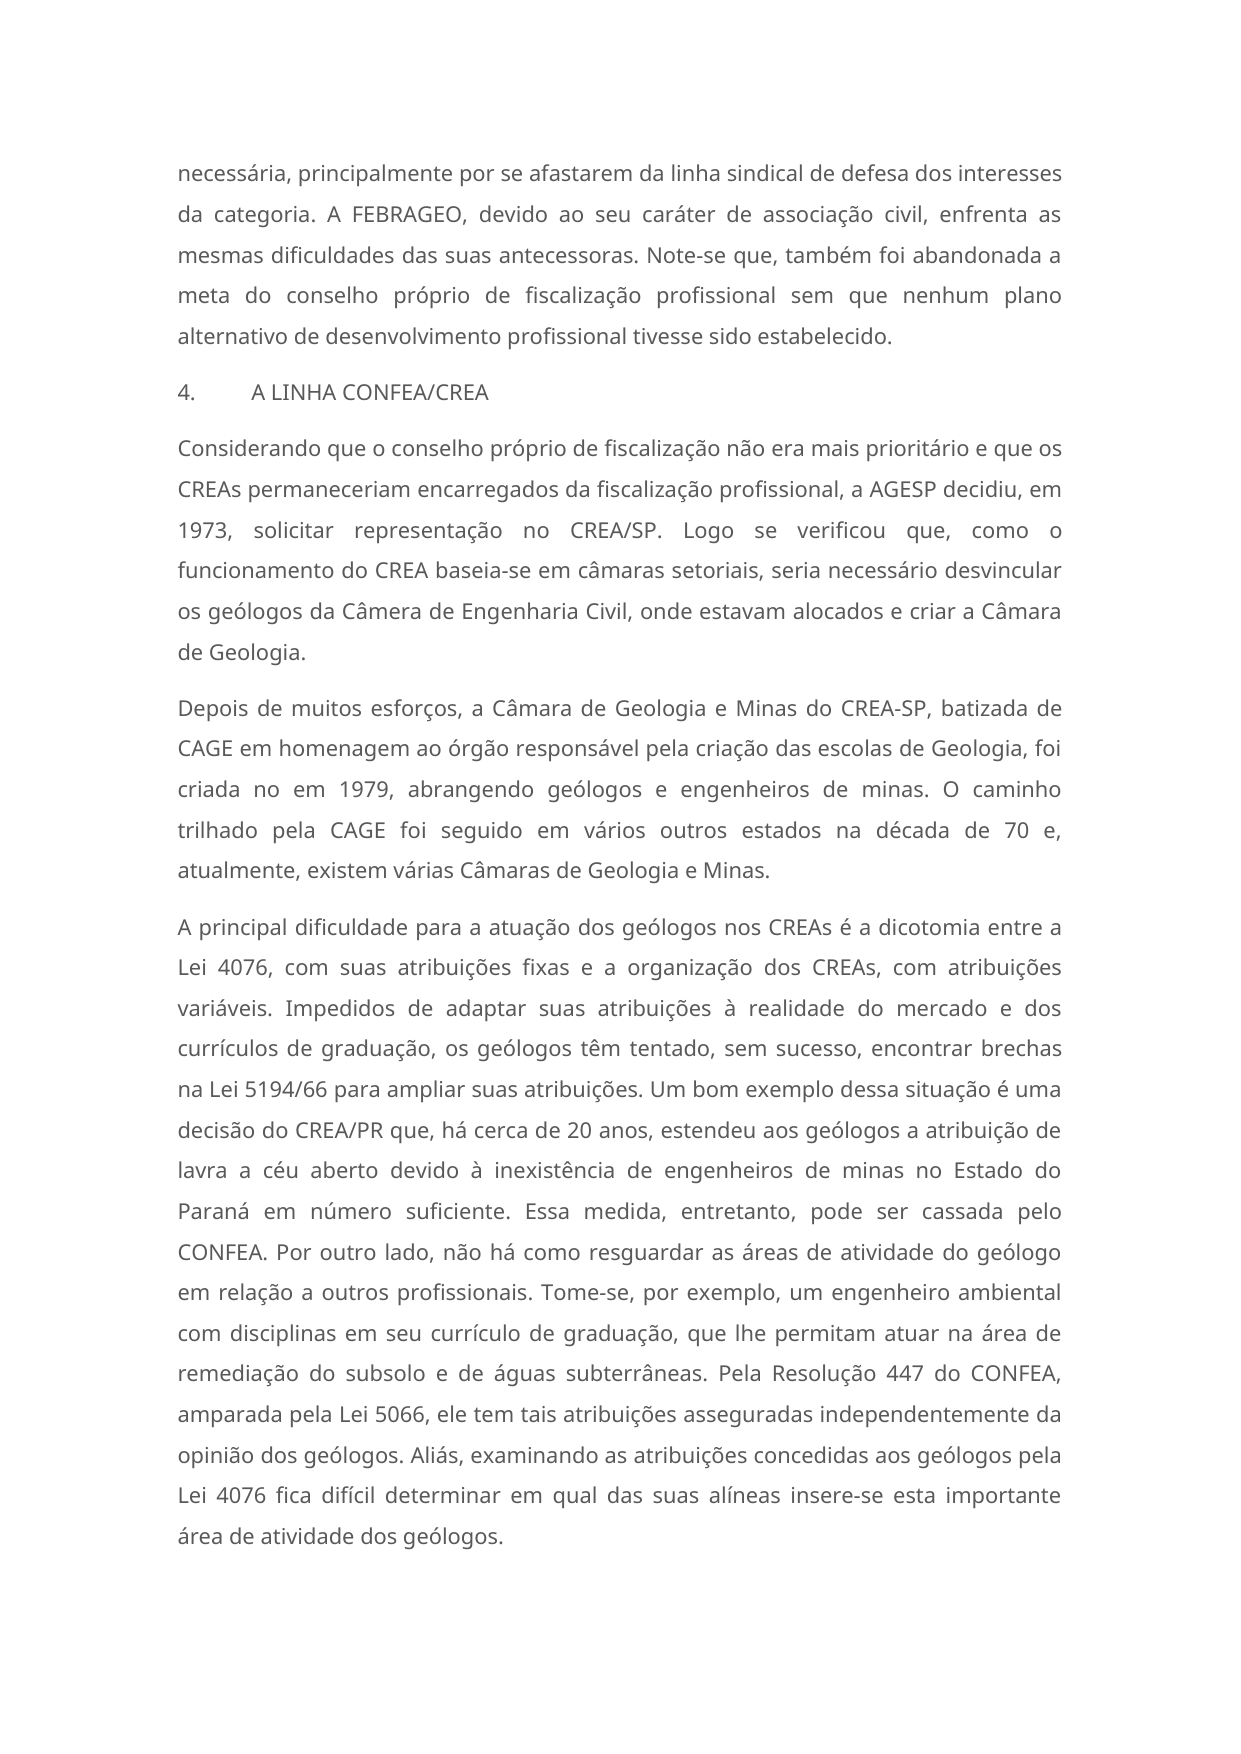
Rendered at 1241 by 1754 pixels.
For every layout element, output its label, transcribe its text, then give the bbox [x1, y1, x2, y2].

text 4. A LINHA CONFEA/CREA [177, 366, 1063, 407]
text Depois de muitos esforços, a Câmara de Geologia e Minas do CREA-SP, batizada de CAGE em homenagem ao órgão responsável pela criação das escolas de Geologia, foi criada no em 1979, abrangendo geólogos e engenheiros de minas. O caminho trilhado pela CAGE foi seguido em vários outros estados na década de 70 e, atualmente, existem várias Câmaras de Geologia e Minas. [177, 682, 1063, 885]
text A principal dificuldade para a atuação dos geólogos nos CREAs é a dicotomia entre a Lei 4076, com suas atribuições fixas e a organização dos CREAs, com atribuições variáveis. Impedidos de adaptar suas atribuições à realidade do mercado e dos currículos de graduação, os geólogos têm tentado, sem sucesso, encontrar brechas na Lei 5194/66 para ampliar suas atribuições. Um bom exemplo dessa situação é uma decisão do CREA/PR que, há cerca de 20 anos, estendeu aos geólogos a atribuição de lavra a céu aberto devido à inexistência de engenheiros de minas no Estado do Paraná em número suficiente. Essa medida, entretanto, pode ser cassada pelo CONFEA. Por outro lado, não há como resguardar as áreas de atividade do geólogo em relação a outros profissionais. Tome-se, por exemplo, um engenheiro ambiental com disciplinas em seu currículo de graduação, que lhe permitam atuar na área de remediação do subsolo e de águas subterrâneas. Pela Resolução 447 do CONFEA, amparada pela Lei 5066, ele tem tais atribuições asseguradas independentemente da opinião dos geólogos. Aliás, examinando as atribuições concedidas aos geólogos pela Lei 4076 fica difícil determinar em qual das suas alíneas insere-se esta importante área de atividade dos geólogos. [177, 901, 1063, 1551]
text Considerando que o conselho próprio de fiscalização não era mais prioritário e que os CREAs permaneceriam encarregados da fiscalização profissional, a AGESP decidiu, em 1973, solicitar representação no CREA/SP. Logo se verificou que, como o funcionamento do CREA baseia-se em câmaras setoriais, seria necessário desvincular os geólogos da Câmera de Engenharia Civil, onde estavam alocados e criar a Câmara de Geologia. [177, 423, 1063, 666]
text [177, 148, 1063, 351]
